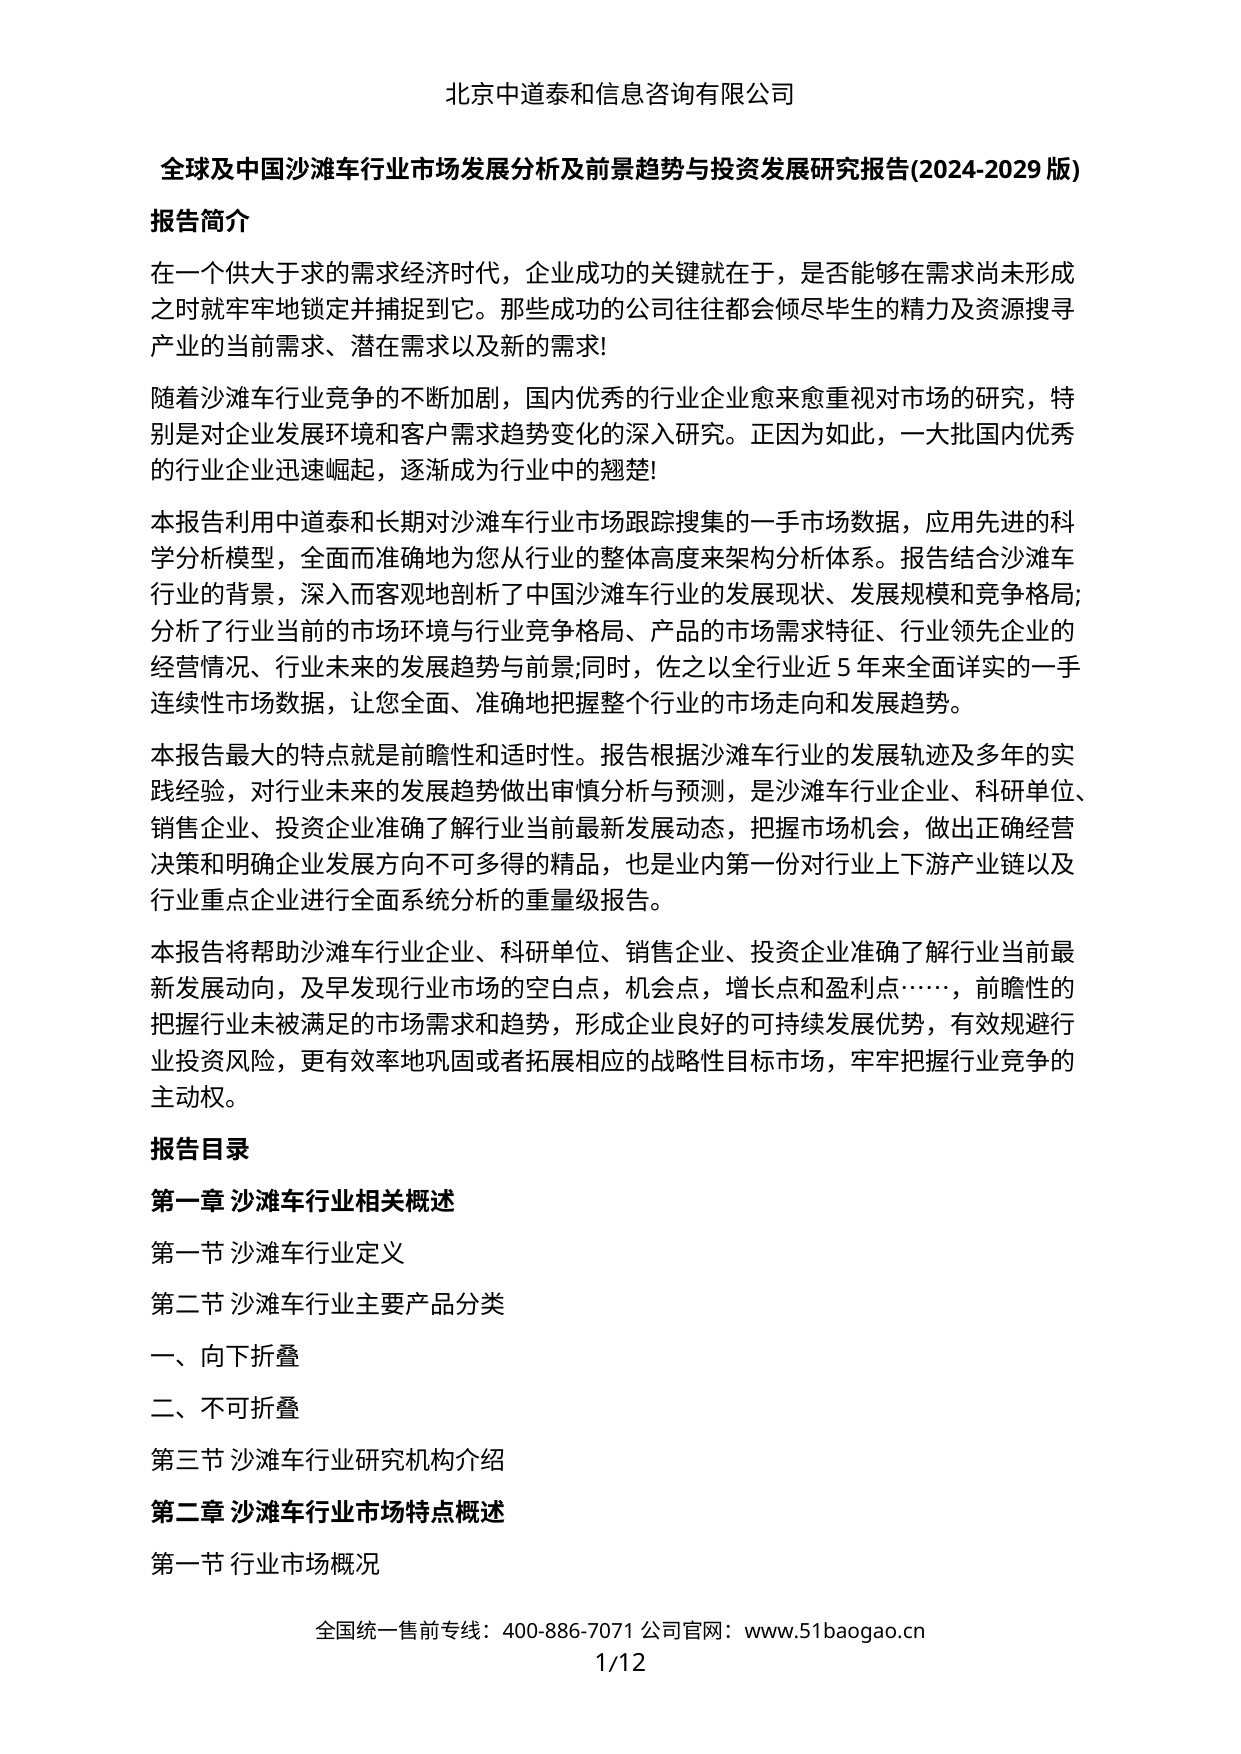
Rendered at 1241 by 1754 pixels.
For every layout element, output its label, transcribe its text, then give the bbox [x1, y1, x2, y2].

text 一、向下折叠 [150, 1337, 1090, 1373]
text 本报告最大的特点就是前瞻性和适时性。报告根据沙滩车行业的发展轨迹及多年的实践经验，对行业未来的发展趋势做出审慎分析与预测，是沙滩车行业企业、科研单位、销售企业、投资企业准确了解行业当前最新发展动态，把握市场机会，做出正确经营决策和明确企业发展方向不可多得的精品，也是业内第一份对行业上下游产业链以及行业重点企业进行全面系统分析的重量级报告。 [150, 736, 1090, 917]
text 第一节 沙滩车行业定义 [150, 1233, 1090, 1269]
text 本报告将帮助沙滩车行业企业、科研单位、销售企业、投资企业准确了解行业当前最新发展动向，及早发现行业市场的空白点，机会点，增长点和盈利点……，前瞻性的把握行业未被满足的市场需求和趋势，形成企业良好的可持续发展优势，有效规避行业投资风险，更有效率地巩固或者拓展相应的战略性目标市场，牢牢把握行业竞争的主动权。 [150, 932, 1090, 1114]
text 第一章 沙滩车行业相关概述 [150, 1181, 1090, 1217]
text 第二章 沙滩车行业市场特点概述 [150, 1492, 1090, 1529]
text 报告目录 [150, 1129, 1090, 1166]
text 报告简介 [150, 202, 1090, 238]
text 在一个供大于求的需求经济时代，企业成功的关键就在于，是否能够在需求尚未形成之时就牢牢地锁定并捕捉到它。那些成功的公司往往都会倾尽毕生的精力及资源搜寻产业的当前需求、潜在需求以及新的需求! [150, 254, 1090, 362]
text 第二节 沙滩车行业主要产品分类 [150, 1285, 1090, 1321]
text 本报告利用中道泰和长期对沙滩车行业市场跟踪搜集的一手市场数据，应用先进的科学分析模型，全面而准确地为您从行业的整体高度来架构分析体系。报告结合沙滩车行业的背景，深入而客观地剖析了中国沙滩车行业的发展现状、发展规模和竞争格局;分析了行业当前的市场环境与行业竞争格局、产品的市场需求特征、行业领先企业的经营情况、行业未来的发展趋势与前景;同时，佐之以全行业近5年来全面详实的一手连续性市场数据，让您全面、准确地把握整个行业的市场走向和发展趋势。 [150, 502, 1090, 720]
text 二、不可折叠 [150, 1389, 1090, 1425]
text 第一节 行业市场概况 [150, 1544, 1090, 1581]
text 第三节 沙滩车行业研究机构介绍 [150, 1441, 1090, 1477]
text 全球及中国沙滩车行业市场发展分析及前景趋势与投资发展研究报告(2024-2029版) [150, 150, 1090, 186]
text 随着沙滩车行业竞争的不断加剧，国内优秀的行业企业愈来愈重视对市场的研究，特别是对企业发展环境和客户需求趋势变化的深入研究。正因为如此，一大批国内优秀的行业企业迅速崛起，逐渐成为行业中的翘楚! [150, 378, 1090, 487]
